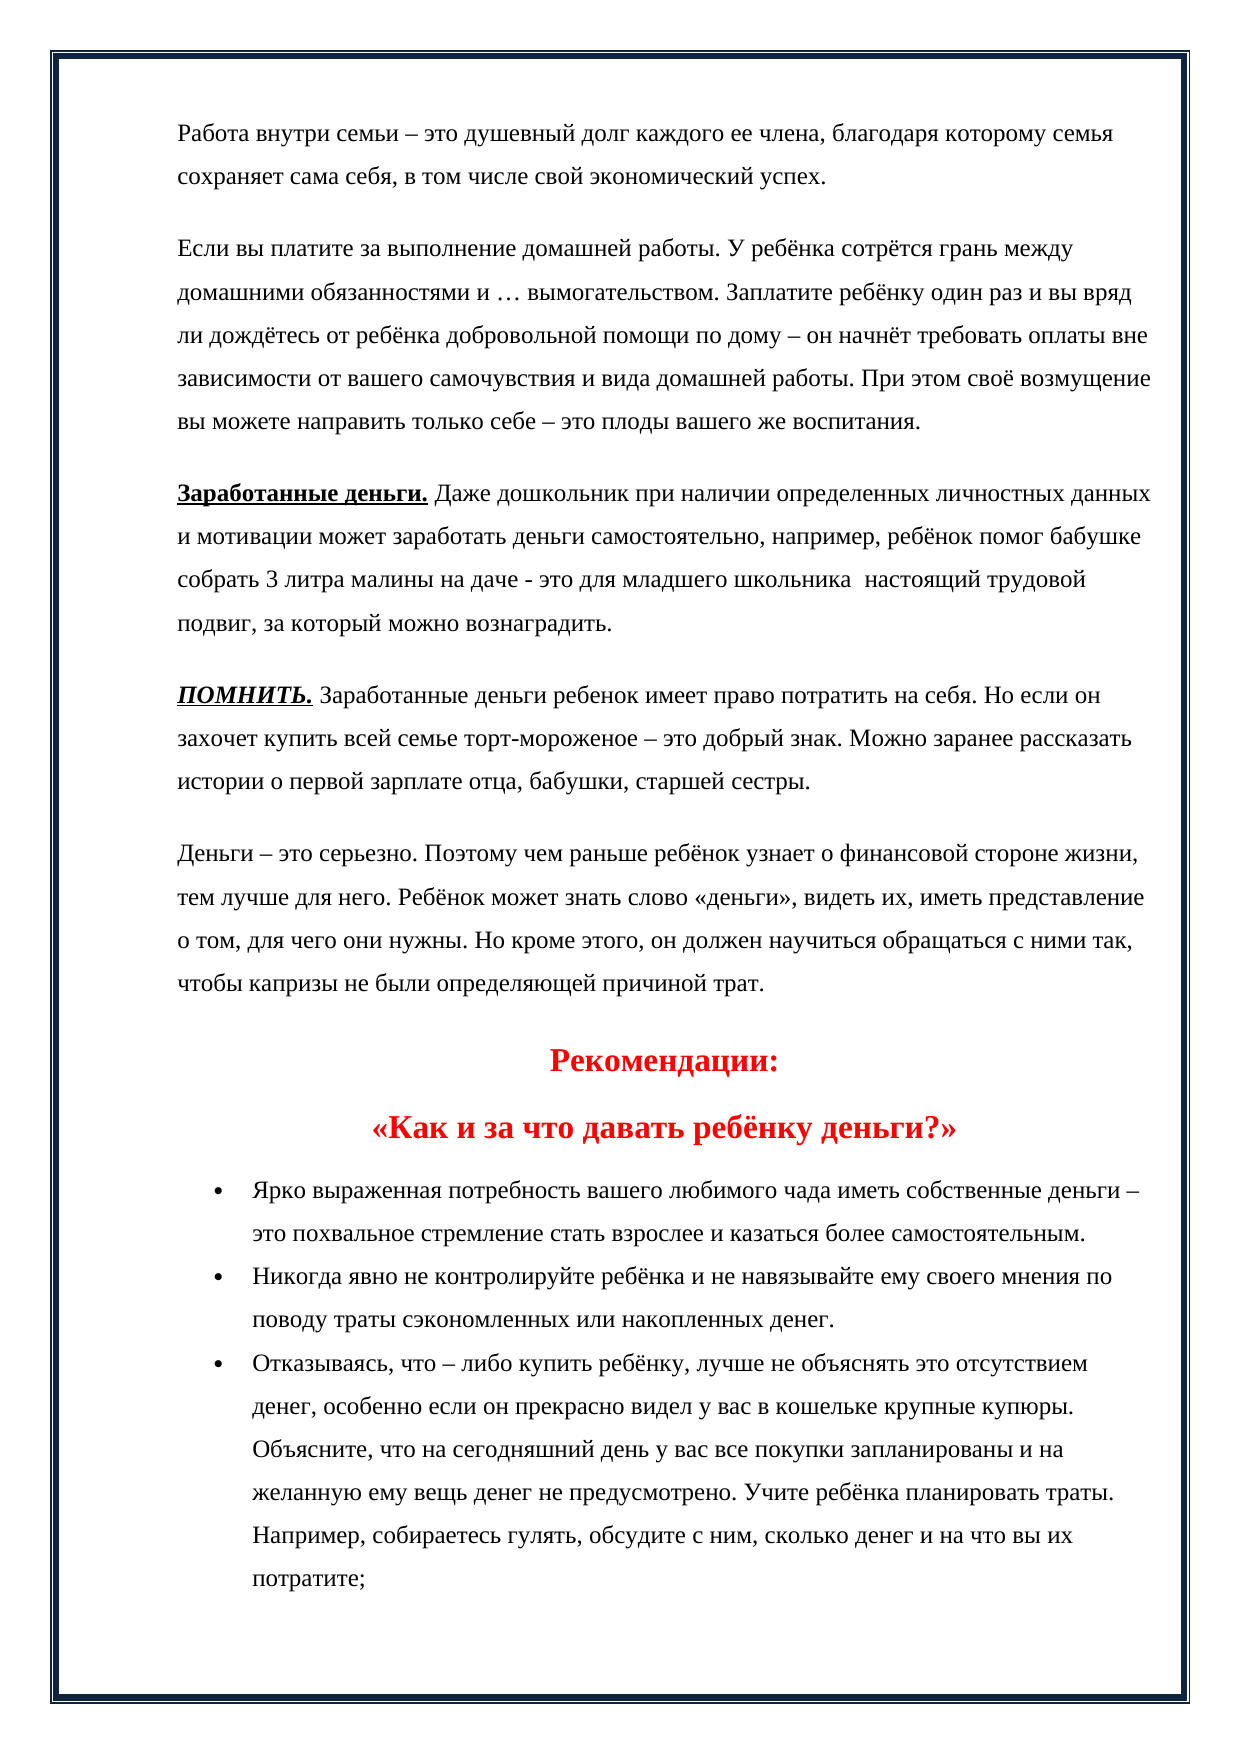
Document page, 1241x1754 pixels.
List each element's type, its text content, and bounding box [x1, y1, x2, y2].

text Заработанные деньги. Даже дошкольник при наличии определенных личностных данных и мотивации может заработать деньги самостоятельно, например, ребёнок помог бабушке собрать 3 литра малины на даче - это для младшего школьника настоящий трудовой подвиг, за который можно вознаградить. [177, 478, 1152, 636]
list Ярко выраженная потребность вашего любимого чада иметь собственные деньги – это похвальное стремление стать взрослее и казаться более самостоятельным. [214, 1175, 1152, 1247]
text Деньги – это серьезно. Поэтому чем раньше ребёнок узнает о финансовой стороне жизни, тем лучше для него. Ребёнок может знать слово «деньги», видеть их, иметь представление о том, для чего они нужны. Но кроме этого, он должен научиться обращаться с ними так, чтобы капризы не были определяющей причиной трат. [177, 838, 1152, 997]
text Рекомендации: [177, 1040, 1152, 1078]
text Если вы платите за выполнение домашней работы. У ребёнка сотрётся грань между домашними обязанностями и … вымогательством. Заплатите ребёнку один раз и вы вряд ли дождётесь от ребёнка добровольной помощи по дому – он начнёт требовать оплаты вне зависимости от вашего самочувствия и вида домашней работы. При этом своё возмущение вы можете направить только себе – это плоды вашего же воспитания. [177, 233, 1152, 435]
text ПОМНИТЬ. Заработанные деньги ребенок имеет право потратить на себя. Но если он захочет купить всей семье торт-мороженое – это добрый знак. Можно заранее рассказать истории о первой зарплате отца, бабушки, старшей сестры. [177, 680, 1152, 795]
list Никогда явно не контролируйте ребёнка и не навязывайте ему своего мнения по поводу траты сэкономленных или накопленных денег. [214, 1261, 1152, 1333]
text «Как и за что давать ребёнку деньги?» [177, 1108, 1152, 1146]
text Работа внутри семьи – это душевный долг каждого ее члена, благодаря которому семья сохраняет сама себя, в том числе свой экономический успех. [177, 118, 1152, 190]
list Отказываясь, что – либо купить ребёнку, лучше не объяснять это отсутствием денег, особенно если он прекрасно видел у вас в кошельке крупные купюры. Объясните, что на сегодняшний день у вас все покупки запланированы и на желанную ему вещь денег не предусмотрено. Учите ребёнка планировать траты. Например, собираетесь гулять, обсудите с ним, сколько денег и на что вы их потратите; [214, 1348, 1152, 1592]
